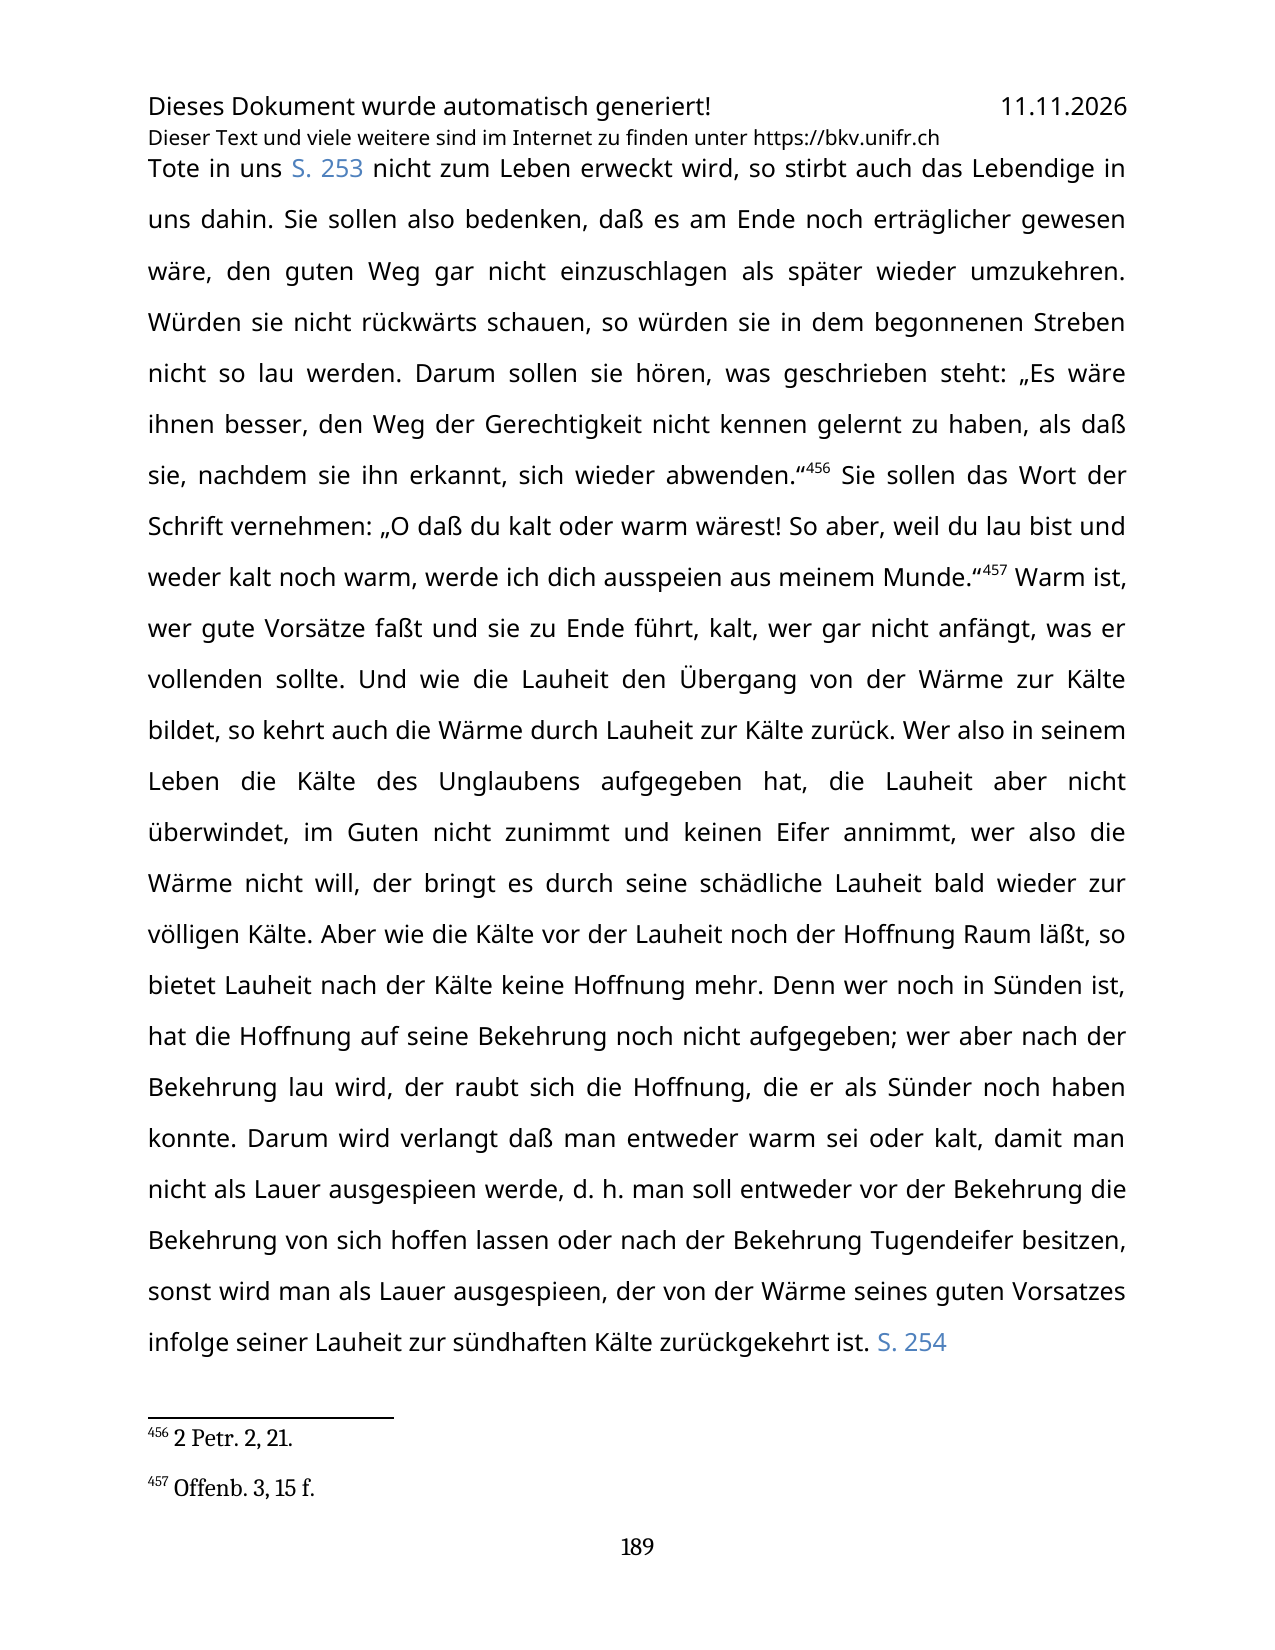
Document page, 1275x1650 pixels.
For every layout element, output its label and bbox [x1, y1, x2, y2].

text [148, 151, 1127, 1359]
